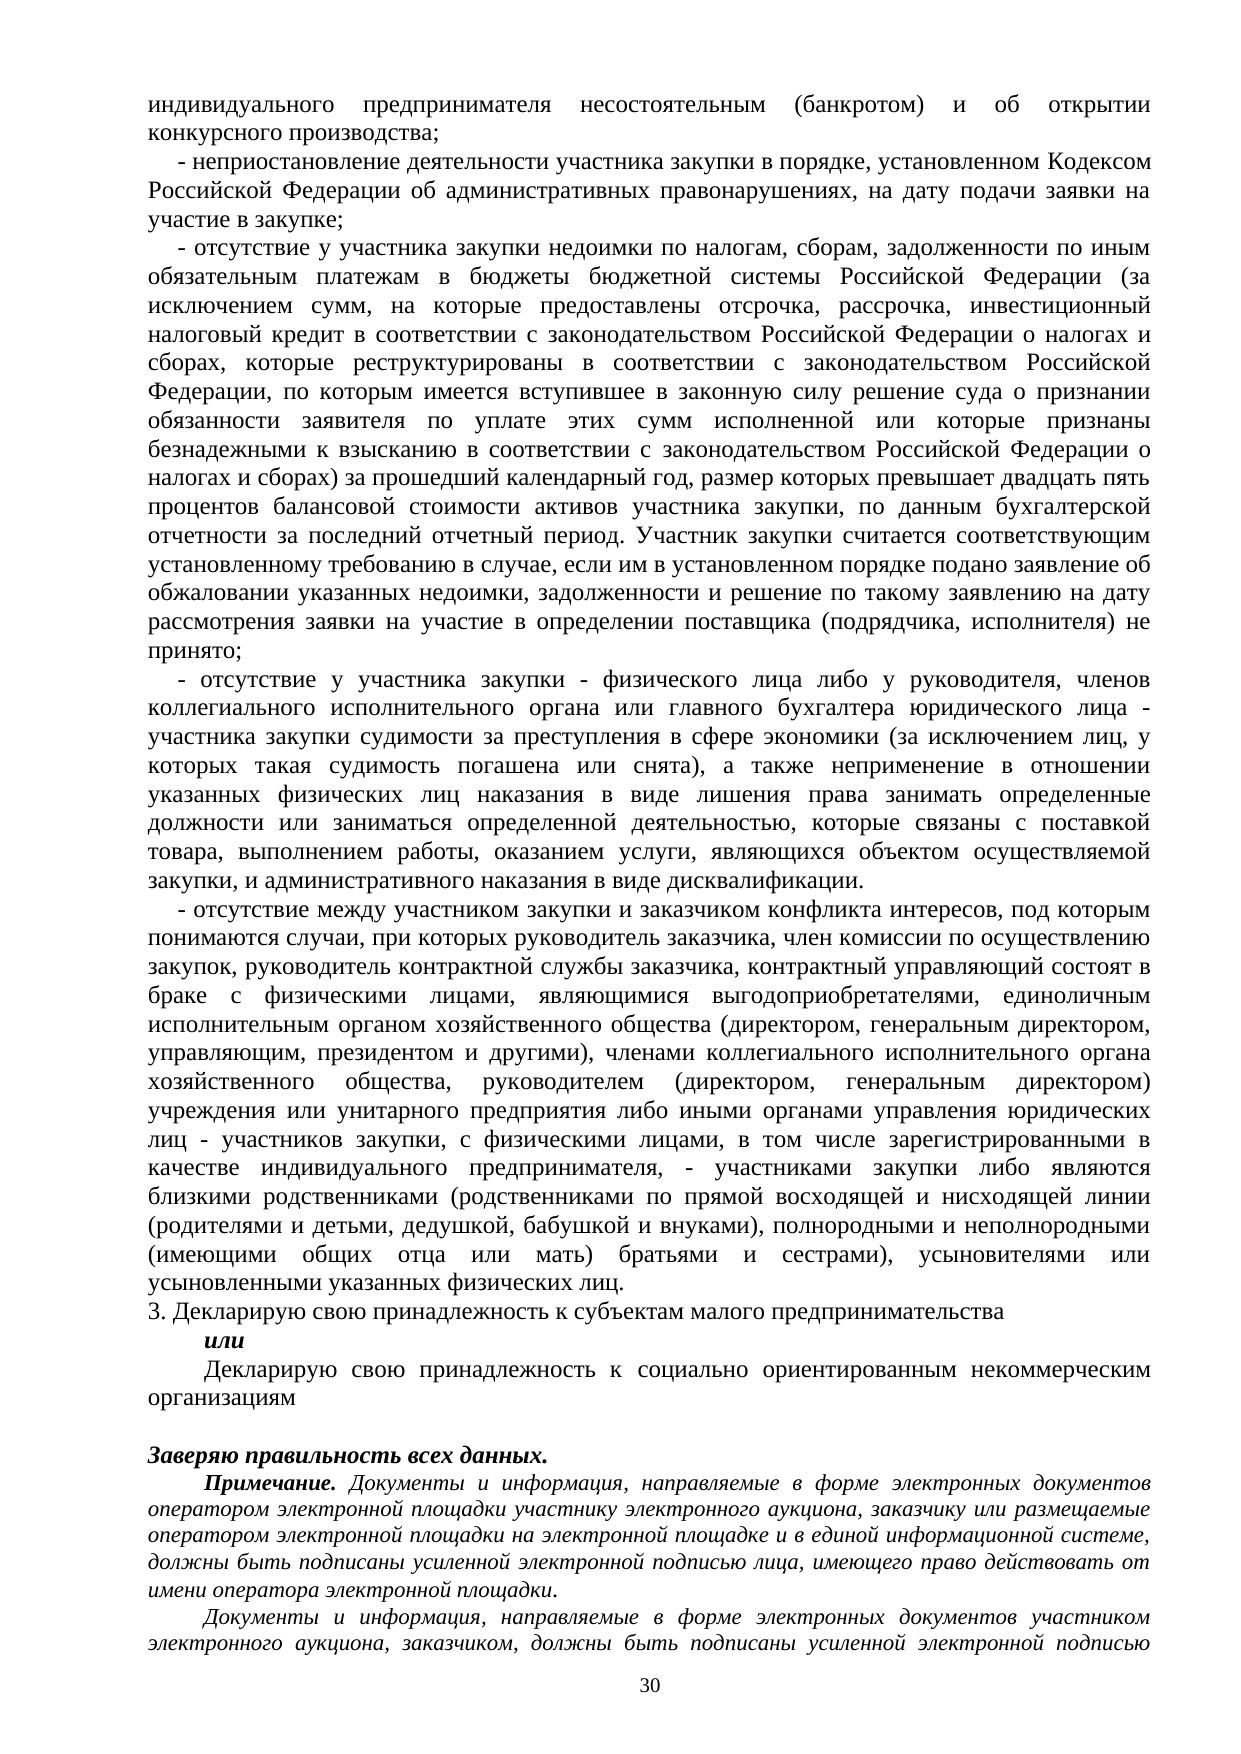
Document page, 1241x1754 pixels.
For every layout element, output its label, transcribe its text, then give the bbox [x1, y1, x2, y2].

text Заверяю правильность всех данных. [148, 1440, 1152, 1469]
text или [148, 1325, 1152, 1354]
text - отсутствие у участника закупки - физического лица либо у руководителя, членов коллегиального исполнительного органа или главного бухгалтера юридического лица - участника закупки судимости за преступления в сфере экономики (за исключением лиц, у которых такая судимость погашена или снята), а также неприменение в отношении указанных физических лиц наказания в виде лишения права занимать определенные должности или заниматься определенной деятельностью, которые связаны с поставкой товара, выполнением работы, оказанием услуги, являющихся объектом осуществляемой закупки, и административного наказания в виде дисквалификации. [148, 664, 1152, 894]
text - неприостановление деятельности участника закупки в порядке, установленном Кодексом Российской Федерации об административных правонарушениях, на дату подачи заявки на участие в закупке; [148, 146, 1152, 232]
text 3. Декларирую свою принадлежность к субъектам малого предпринимательства [148, 1296, 1152, 1325]
text - отсутствие между участником закупки и заказчиком конфликта интересов, под которым понимаются случаи, при которых руководитель заказчика, член комиссии по осуществлению закупок, руководитель контрактной службы заказчика, контрактный управляющий состоят в браке с физическими лицами, являющимися выгодоприобретателями, единоличным исполнительным органом хозяйственного общества (директором, генеральным директором, управляющим, президентом и другими), членами коллегиального исполнительного органа хозяйственного общества, руководителем (директором, генеральным директором) учреждения или унитарного предприятия либо иными органами управления юридических лиц - участников закупки, с физическими лицами, в том числе зарегистрированными в качестве индивидуального предпринимателя, - участниками закупки либо являются близкими родственниками (родственниками по прямой восходящей и нисходящей линии (родителями и детьми, дедушкой, бабушкой и внуками), полнородными и неполнородными (имеющими общих отца или мать) братьями и сестрами), усыновителями или усыновленными указанных физических лиц. [148, 894, 1152, 1296]
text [148, 89, 1152, 146]
text Декларирую свою принадлежность к социально ориентированным некоммерческим организациям [148, 1354, 1152, 1411]
text - отсутствие у участника закупки недоимки по налогам, сборам, задолженности по иным обязательным платежам в бюджеты бюджетной системы Российской Федерации (за исключением сумм, на которые предоставлены отсрочка, рассрочка, инвестиционный налоговый кредит в соответствии с законодательством Российской Федерации о налогах и сборах, которые реструктурированы в соответствии с законодательством Российской Федерации, по которым имеется вступившее в законную силу решение суда о признании обязанности заявителя по уплате этих сумм исполненной или которые признаны безнадежными к взысканию в соответствии с законодательством Российской Федерации о налогах и сборах) за прошедший календарный год, размер которых превышает двадцать пять процентов балансовой стоимости активов участника закупки, по данным бухгалтерской отчетности за последний отчетный период. Участник закупки считается соответствующим установленному требованию в случае, если им в установленном порядке подано заявление об обжаловании указанных недоимки, задолженности и решение по такому заявлению на дату рассмотрения заявки на участие в определении поставщика (подрядчика, исполнителя) не принято; [148, 232, 1152, 664]
text Примечание. Документы и информация, направляемые в форме электронных документов оператором электронной площадки участнику электронного аукциона, заказчику или размещаемые оператором электронной площадки на электронной площадке и в единой информационной системе, должны быть подписаны усиленной электронной подписью лица, имеющего право действовать от имени оператора электронной площадки. [148, 1469, 1152, 1603]
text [148, 1603, 1152, 1656]
